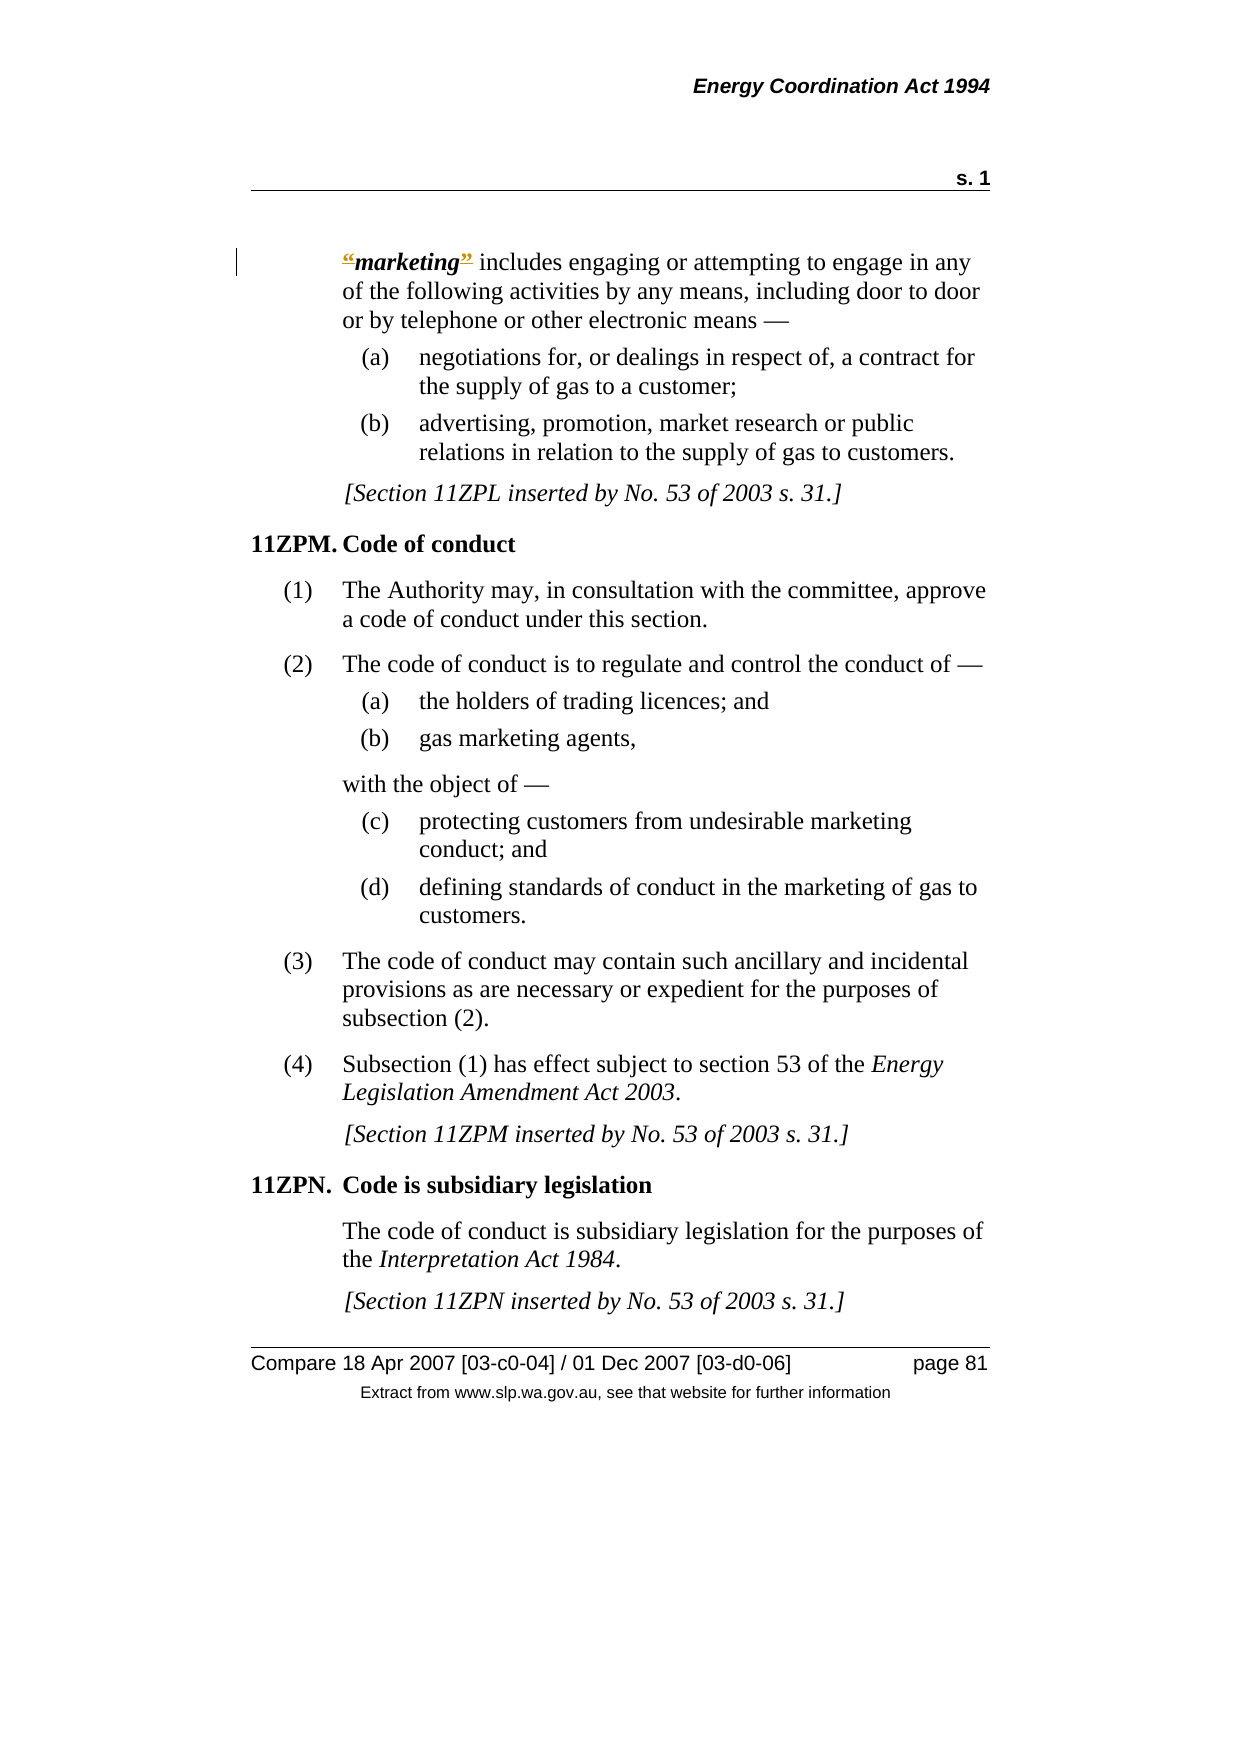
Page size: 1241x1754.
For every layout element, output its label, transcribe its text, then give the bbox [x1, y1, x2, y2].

subtitle 11ZPM. Code of conduct [251, 529, 990, 558]
text (b) advertising, promotion, market research or public relations in relation to the supply of gas to customers. [251, 408, 990, 465]
text marketing includes engaging or attempting to engage in any of the following activities by any means, including door to door or by telephone or other electronic means — [251, 247, 990, 334]
text (3) The code of conduct may contain such ancillary and incidental provisions as are necessary or expedient for the purposes of subsection (2). [251, 946, 990, 1032]
text (1) The Authority may, in consultation with the committee, approve a code of conduct under this section. [251, 575, 990, 632]
text (c) protecting customers from undesirable marketing conduct; and [251, 806, 990, 863]
text (b) gas marketing agents, [251, 723, 990, 752]
text (a) negotiations for, or dealings in respect of, a contract for the supply of gas to a customer; [251, 342, 990, 399]
text The code of conduct is subsidiary legislation for the purposes of the Interpretation Act 1984. [251, 1216, 990, 1273]
text [Section 11ZPM inserted by No. 53 of 2003 s. 31.] [251, 1119, 990, 1147]
text [Section 11ZPN inserted by No. 53 of 2003 s. 31.] [251, 1286, 990, 1314]
text (d) defining standards of conduct in the marketing of gas to customers. [251, 872, 990, 929]
subtitle 11ZPN. Code is subsidiary legislation [251, 1170, 990, 1199]
text (2) The code of conduct is to regulate and control the conduct of — [251, 649, 990, 678]
text (4) Subsection (1) has effect subject to section 53 of the Energy Legislation Amendment Act 2003. [251, 1049, 990, 1106]
text [Section 11ZPL inserted by No. 53 of 2003 s. 31.] [251, 478, 990, 507]
text (a) the holders of trading licences; and [251, 686, 990, 715]
text with the object of — [251, 769, 990, 797]
